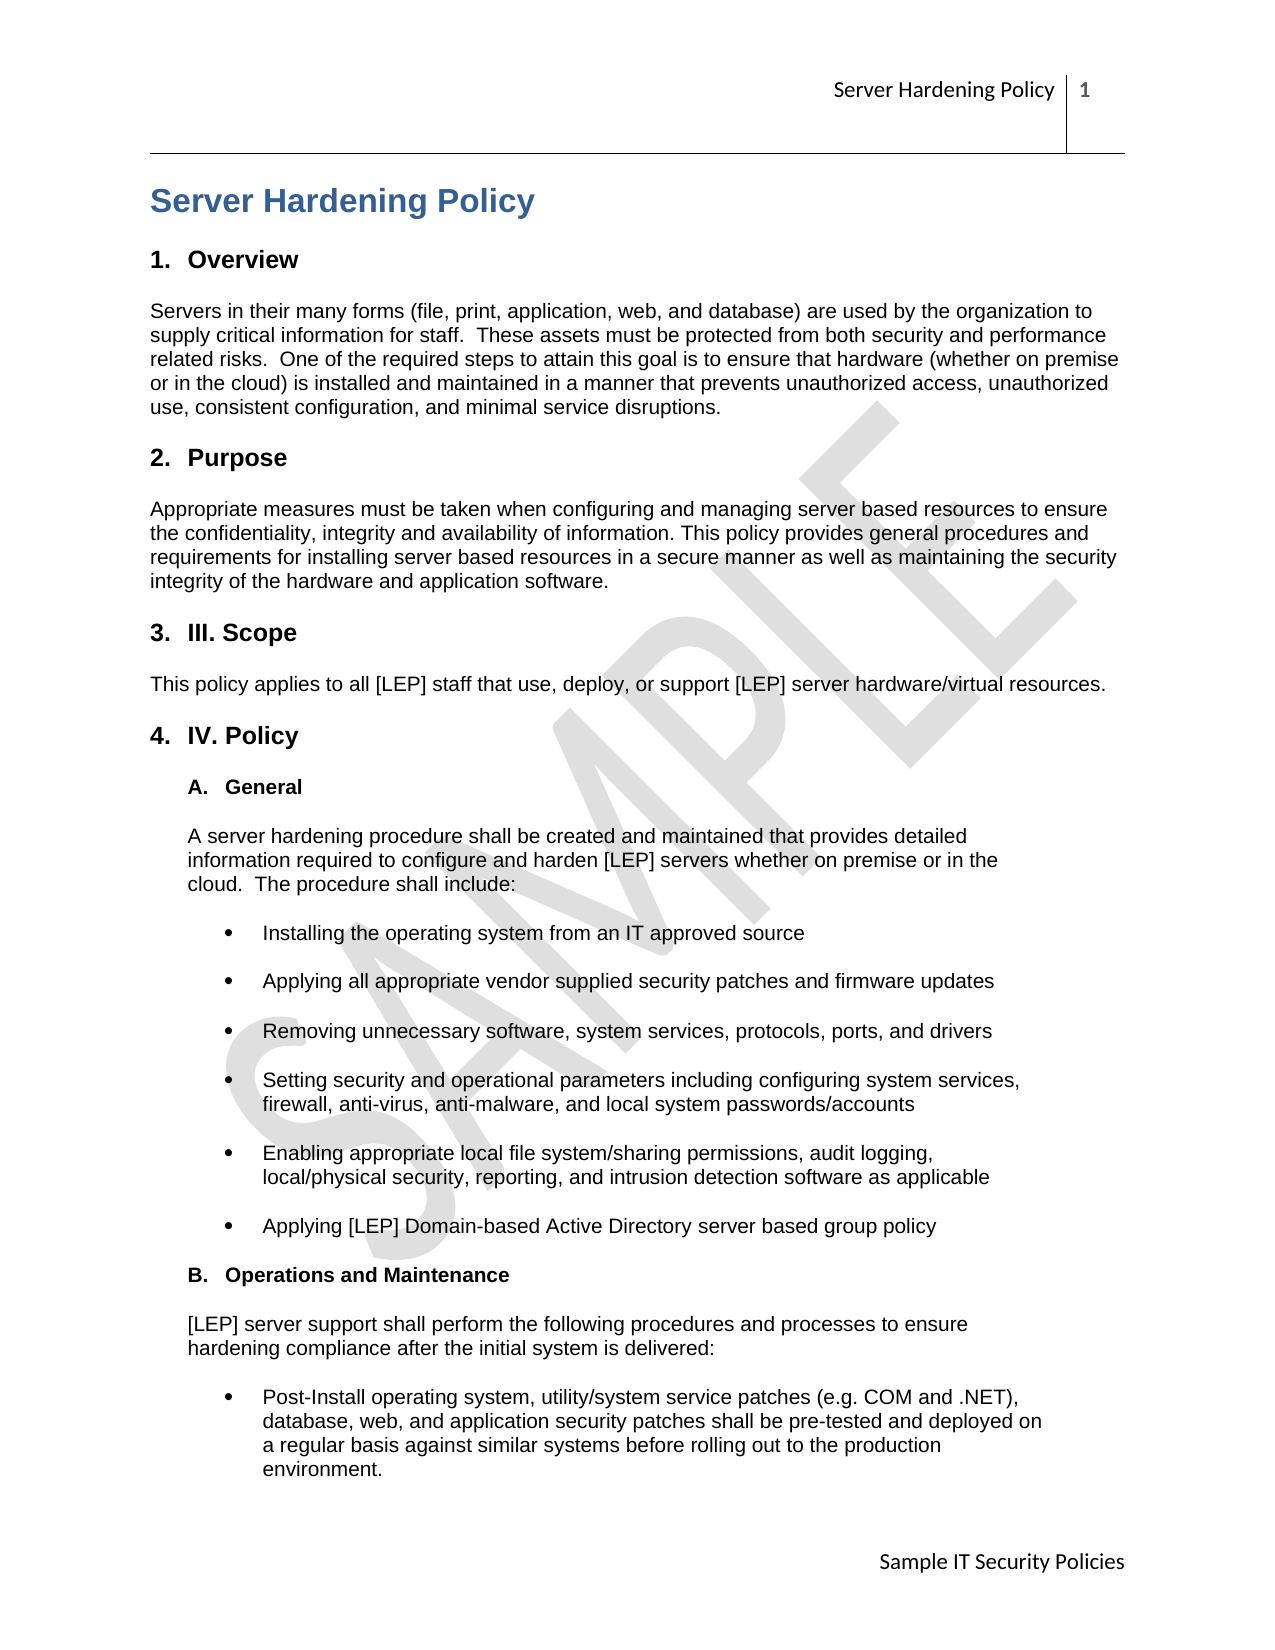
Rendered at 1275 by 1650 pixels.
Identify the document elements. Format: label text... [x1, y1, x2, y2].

list Removing unnecessary software, system services, protocols, ports, and drivers [225, 1018, 1050, 1042]
text This policy applies to all [LEP] staff that use, deploy, or support [LEP] server hardware/virtual resources. [150, 672, 1125, 696]
subtitle General [187, 774, 1125, 798]
subtitle III. Scope [150, 618, 1125, 647]
subtitle Operations and Maintenance [187, 1263, 1125, 1287]
list Setting security and operational parameters including configuring system services, firewall, anti-virus, anti-malware, and local system passwords/accounts [225, 1067, 1050, 1116]
list Post-Install operating system, utility/system service patches (e.g. COM and .NET), database, web, and application security patches shall be pre-tested and deployed on a regular basis against similar systems before rolling out to the production environment. [225, 1384, 1050, 1480]
list Installing the operating system from an IT approved source [225, 920, 1050, 944]
list Enabling appropriate local file system/sharing permissions, audit logging, local/physical security, reporting, and intrusion detection software as applicable [225, 1141, 1050, 1188]
subtitle Server Hardening Policy [150, 181, 1125, 220]
text A server hardening procedure shall be created and maintained that provides detailed information required to configure and harden [LEP] servers whether on premise or in the cloud. The procedure shall include: [187, 823, 1050, 895]
subtitle Overview [150, 245, 1125, 274]
text Servers in their many forms (file, print, application, web, and database) are used by the organization to supply critical information for staff. These assets must be protected from both security and performance related risks. One of the required steps to attain this goal is to ensure that hardware (whether on premise or in the cloud) is installed and maintained in a manner that prevents unauthorized access, unauthorized use, consistent configuration, and minimal service disruptions. [150, 299, 1125, 418]
subtitle IV. Policy [150, 721, 1125, 749]
list Applying [LEP] Domain-based Active Directory server based group policy [225, 1213, 1050, 1238]
subtitle Purpose [150, 443, 1125, 472]
text Appropriate measures must be taken when configuring and managing server based resources to ensure the confidentiality, integrity and availability of information. This policy provides general procedures and requirements for installing server based resources in a secure manner as well as maintaining the security integrity of the hardware and application software. [150, 497, 1125, 593]
list Applying all appropriate vendor supplied security patches and firmware updates [225, 969, 1050, 993]
text [LEP] server support shall perform the following procedures and processes to ensure hardening compliance after the initial system is delivered: [187, 1312, 1050, 1359]
